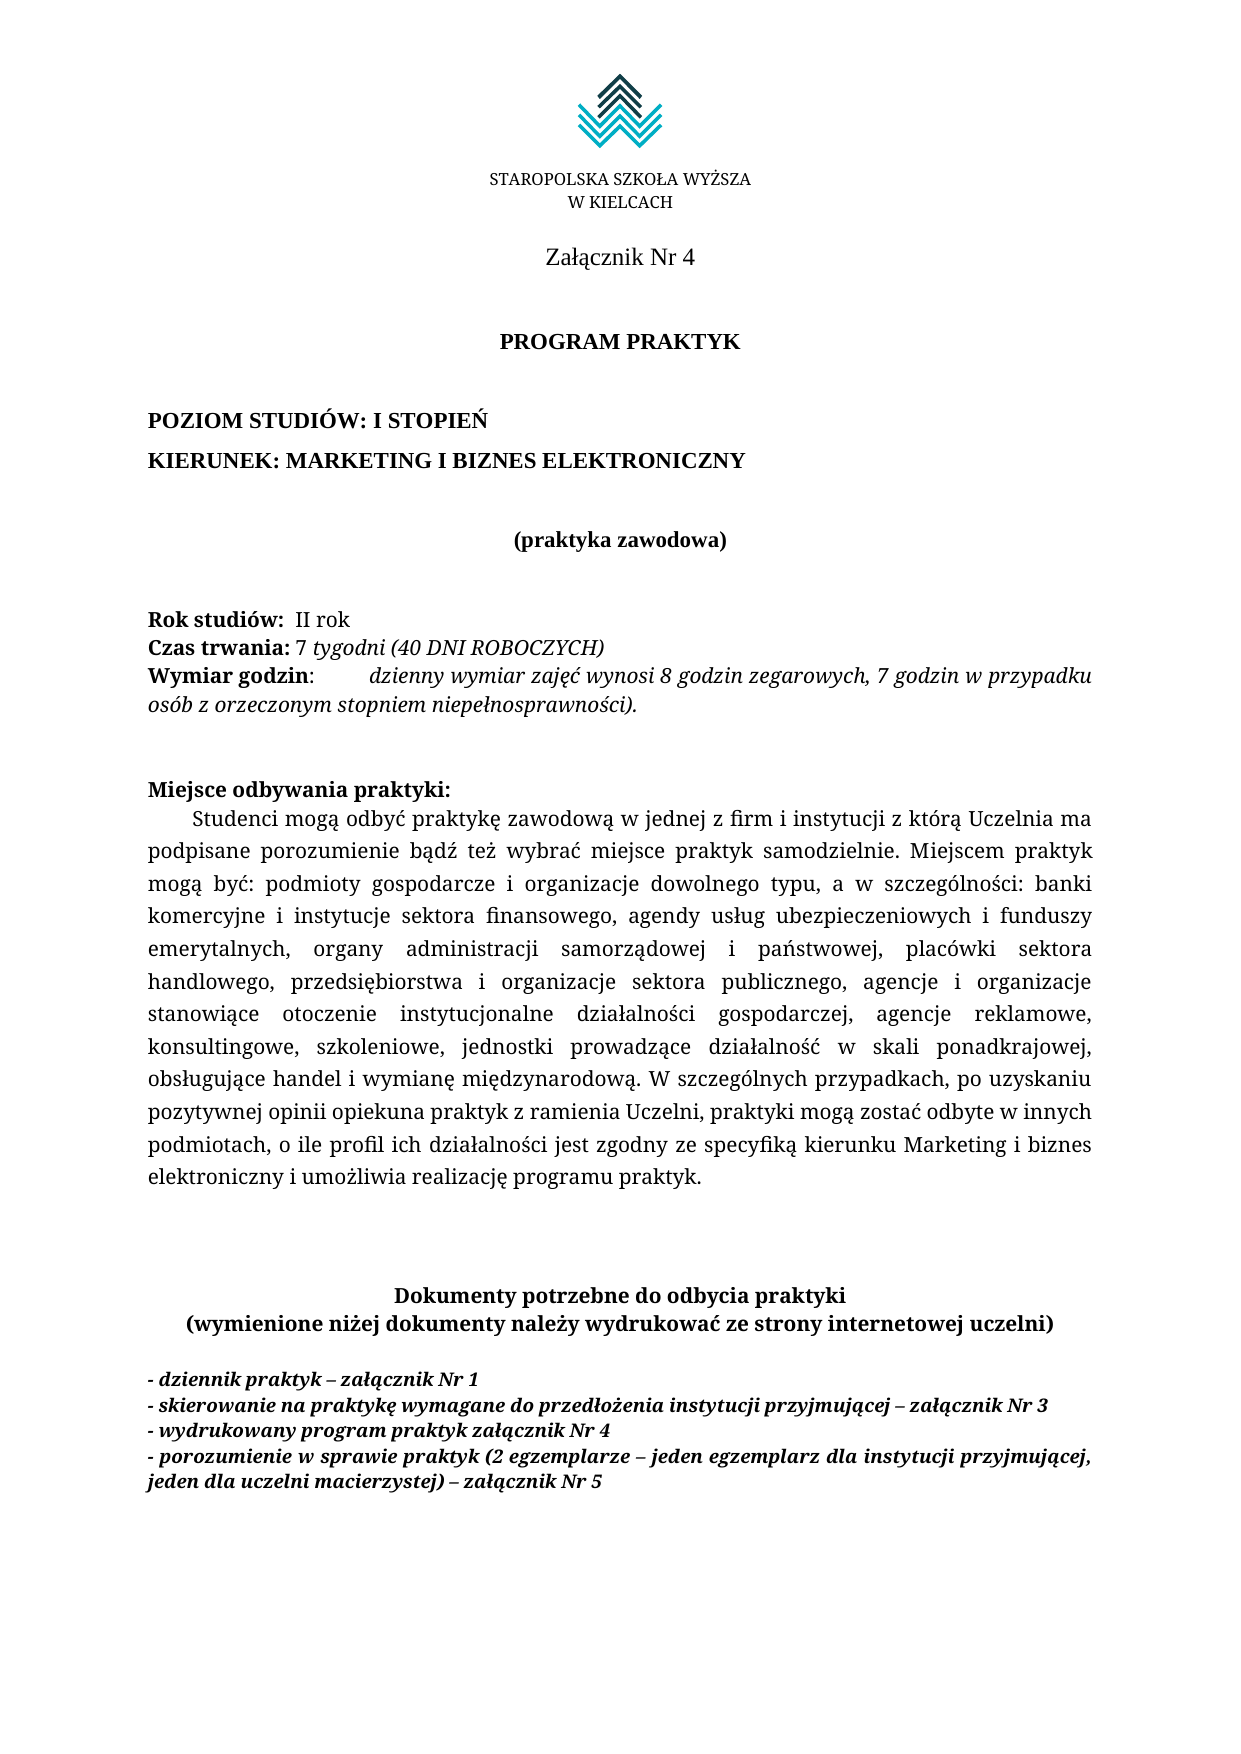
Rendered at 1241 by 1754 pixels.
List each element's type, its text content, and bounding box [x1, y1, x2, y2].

list Wymiar godzin: dzienny wymiar zajęć wynosi 8 godzin zegarowych, 7 godzin w przypadku osób z orzeczonym stopniem niepełnosprawności). [148, 662, 1093, 718]
text Czas trwania: 7 tygodni (40 DNI ROBOCZYCH) [148, 633, 1093, 662]
text Rok studiów: II rok [148, 605, 1093, 633]
text POZIOM STUDIÓW: I STOPIEŃ [148, 407, 1093, 434]
text PROGRAM PRAKTYK [148, 328, 1093, 355]
text - wydrukowany program praktyk załącznik Nr 4 [148, 1417, 1093, 1443]
text (praktyka zawodowa) [148, 526, 1093, 552]
text Studenci mogą odbyć praktykę zawodową w jednej z firm i instytucji z którą Uczelnia ma podpisane porozumienie bądź też wybrać miejsce praktyk samodzielnie. Miejscem praktyk mogą być: podmioty gospodarcze i organizacje dowolnego typu, a w szczególności: banki komercyjne i instytucje sektora finansowego, agendy usług ubezpieczeniowych i funduszy emerytalnych, organy administracji samorządowej i państwowej, placówki sektora handlowego, przedsiębiorstwa i organizacje sektora publicznego, agencje i organizacje stanowiące otoczenie instytucjonalne działalności gospodarczej, agencje reklamowe, konsultingowe, szkoleniowe, jednostki prowadzące działalność w skali ponadkrajowej, obsługujące handel i wymianę międzynarodową. W szczególnych przypadkach, po uzyskaniu pozytywnej opinii opiekuna praktyk z ramienia Uczelni, praktyki mogą zostać odbyte w innych podmiotach, o ile profil ich działalności jest zgodny ze specyfiką kierunku Marketing i biznes elektroniczny i umożliwia realizację programu praktyk. [148, 804, 1093, 1191]
text (wymienione niżej dokumenty należy wydrukować ze strony internetowej uczelni) [148, 1309, 1093, 1338]
text - skierowanie na praktykę wymagane do przedłożenia instytucji przyjmującej – załącznik Nr 3 [148, 1392, 1093, 1417]
text KIERUNEK: MARKETING I BIZNES ELEKTRONICZNY [148, 447, 1093, 473]
text Dokumenty potrzebne do odbycia praktyki [148, 1281, 1093, 1309]
text Miejsce odbywania praktyki: [148, 775, 1093, 804]
text - dziennik praktyk – załącznik Nr 1 [148, 1366, 1093, 1392]
text - porozumienie w sprawie praktyk (2 egzemplarze – jeden egzemplarz dla instytucji przyjmującej, jeden dla uczelni macierzystej) – załącznik Nr 5 [148, 1443, 1093, 1494]
